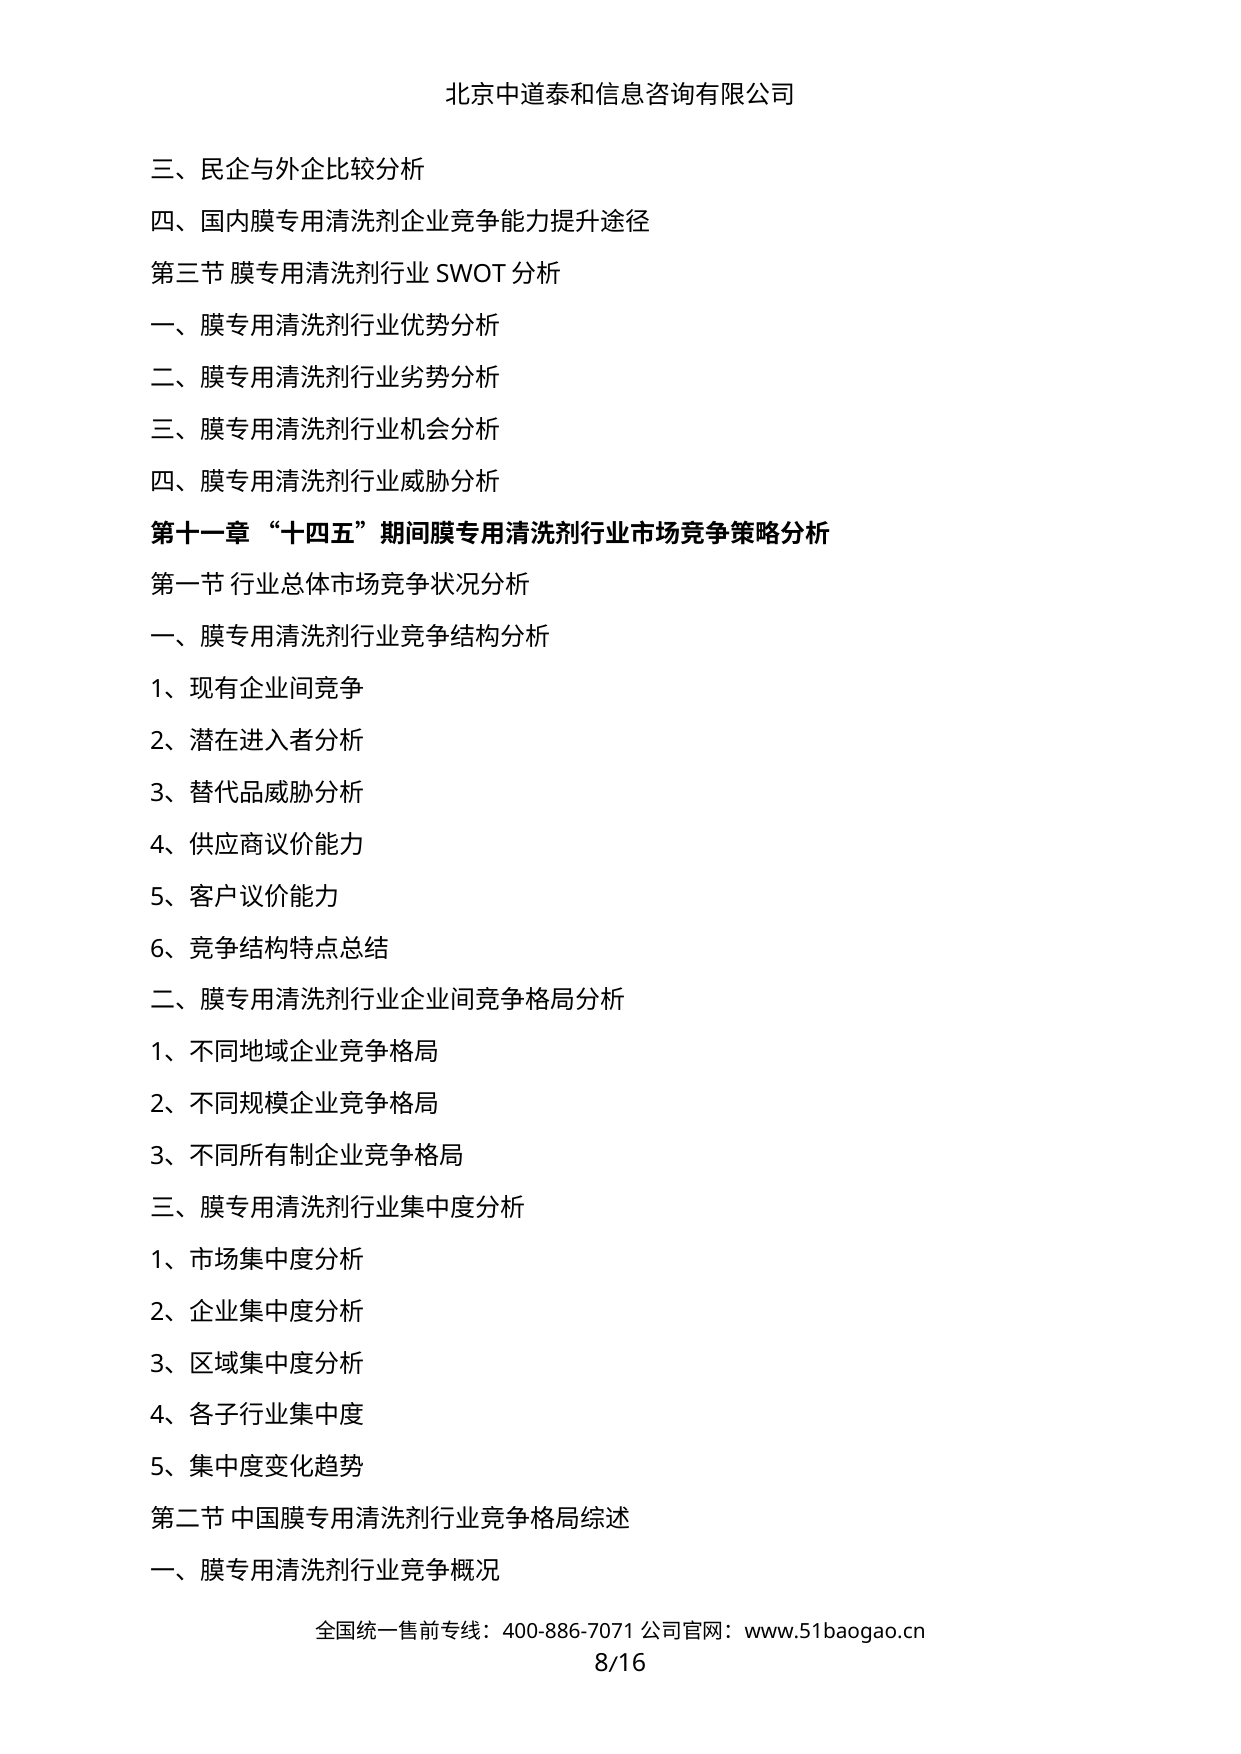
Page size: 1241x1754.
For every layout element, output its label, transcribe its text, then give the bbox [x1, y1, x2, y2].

text 1、市场集中度分析 [150, 1239, 1090, 1276]
text 二、膜专用清洗剂行业劣势分析 [150, 357, 1090, 394]
text 3、替代品威胁分析 [150, 772, 1090, 809]
text 5、客户议价能力 [150, 876, 1090, 912]
text 5、集中度变化趋势 [150, 1447, 1090, 1483]
text 3、区域集中度分析 [150, 1343, 1090, 1379]
text 4、各子行业集中度 [150, 1395, 1090, 1431]
text 第二节 中国膜专用清洗剂行业竞争格局综述 [150, 1499, 1090, 1535]
text 2、企业集中度分析 [150, 1291, 1090, 1327]
text 三、膜专用清洗剂行业集中度分析 [150, 1187, 1090, 1224]
text 3、不同所有制企业竞争格局 [150, 1136, 1090, 1172]
text 第一节 行业总体市场竞争状况分析 [150, 565, 1090, 601]
text 1、不同地域企业竞争格局 [150, 1032, 1090, 1068]
text 一、膜专用清洗剂行业竞争概况 [150, 1551, 1090, 1587]
text 三、民企与外企比较分析 [150, 150, 1090, 186]
text 一、膜专用清洗剂行业竞争结构分析 [150, 617, 1090, 653]
text 2、不同规模企业竞争格局 [150, 1084, 1090, 1120]
text 四、国内膜专用清洗剂企业竞争能力提升途径 [150, 202, 1090, 238]
text 1、现有企业间竞争 [150, 669, 1090, 705]
text 第三节 膜专用清洗剂行业SWOT分析 [150, 254, 1090, 290]
text 4、供应商议价能力 [150, 824, 1090, 861]
text 四、膜专用清洗剂行业威胁分析 [150, 461, 1090, 497]
text 2、潜在进入者分析 [150, 721, 1090, 757]
text 三、膜专用清洗剂行业机会分析 [150, 409, 1090, 446]
text 二、膜专用清洗剂行业企业间竞争格局分析 [150, 980, 1090, 1016]
text 一、膜专用清洗剂行业优势分析 [150, 306, 1090, 342]
text 第十一章 “十四五”期间膜专用清洗剂行业市场竞争策略分析 [150, 513, 1090, 549]
text 6、竞争结构特点总结 [150, 928, 1090, 964]
